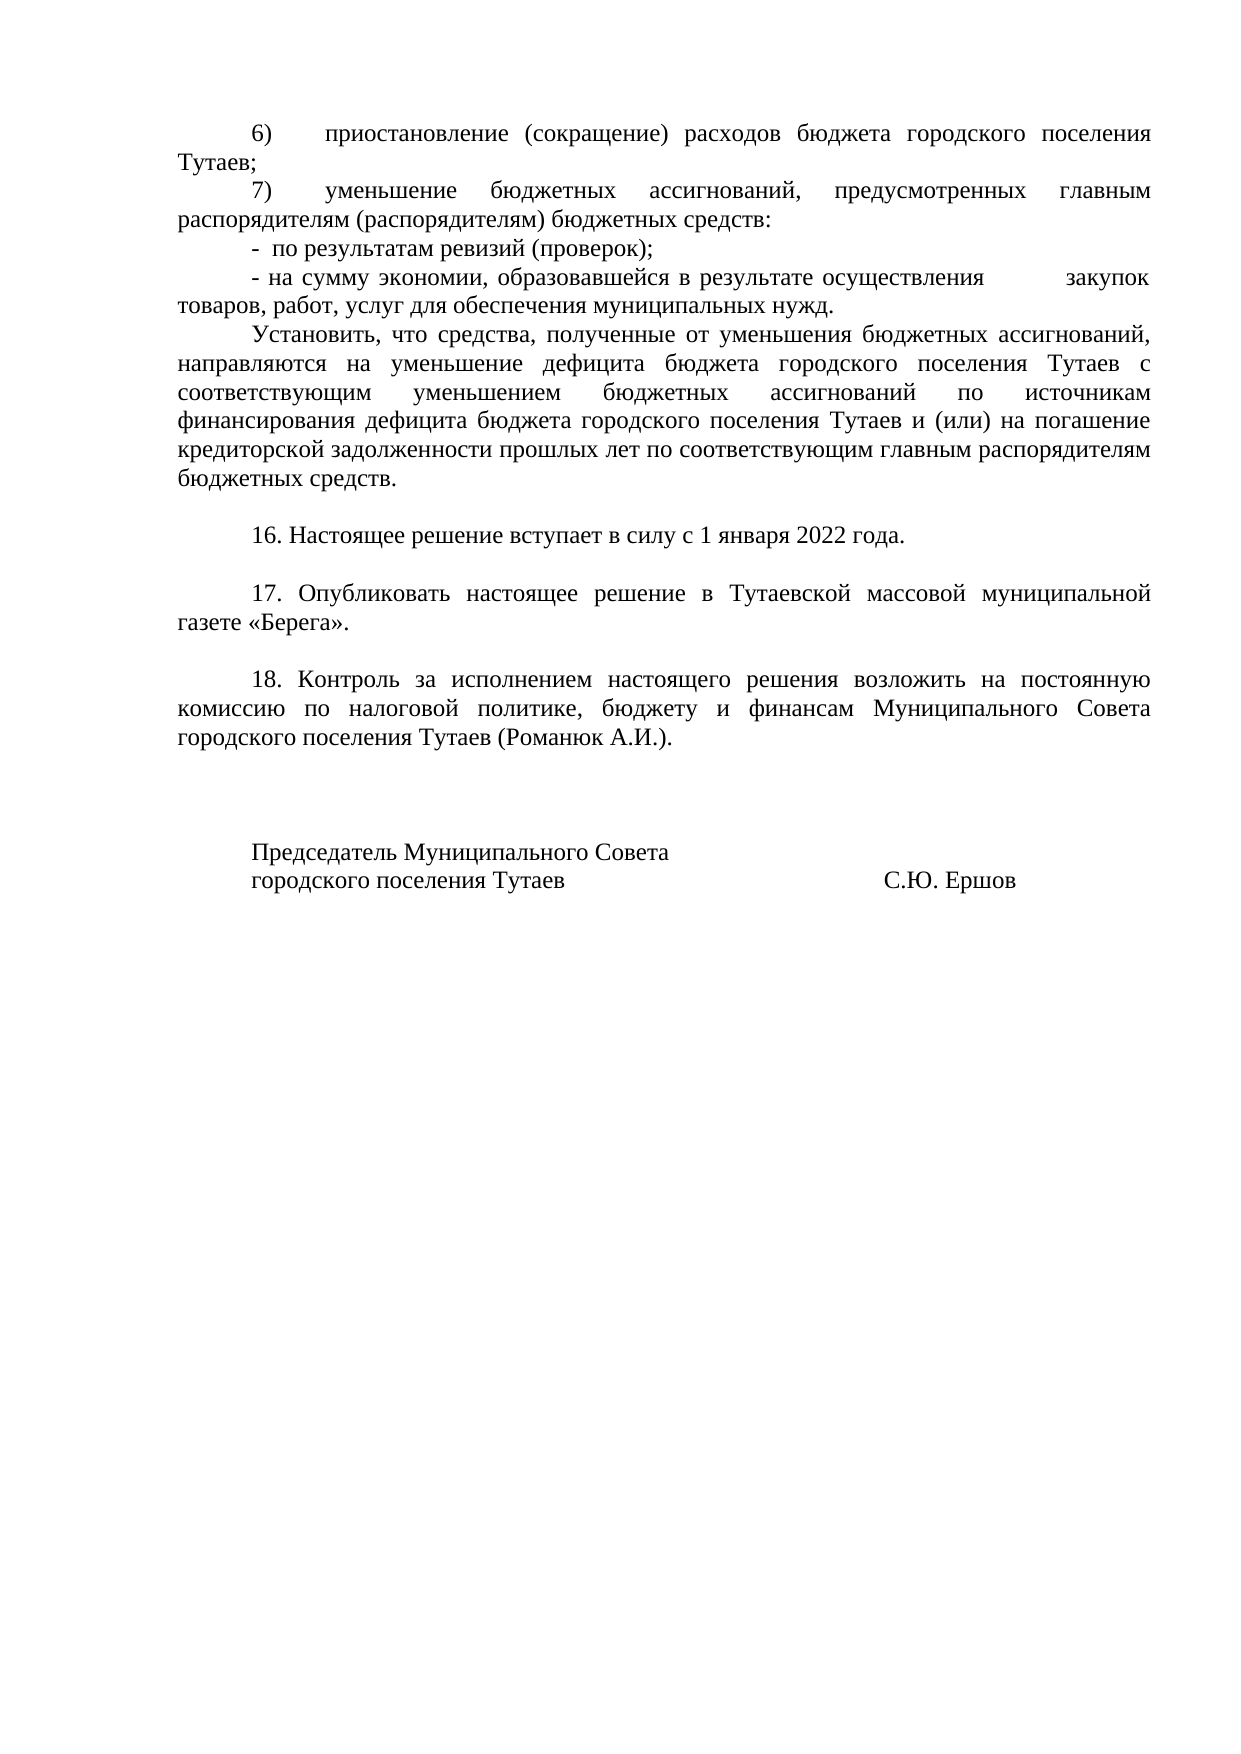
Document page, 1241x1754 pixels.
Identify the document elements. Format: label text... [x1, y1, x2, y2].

text 17. Опубликовать настоящее решение в Тутаевской массовой муниципальной газете «Берега». [177, 578, 1152, 636]
text 18. Контроль за исполнением настоящего решения возложить на постоянную комиссию по налоговой политике, бюджету и финансам Муниципального Совета городского поселения Тутаев (Романюк А.И.). [177, 664, 1152, 751]
text 16. Настоящее решение вступает в силу с 1 января 2022 года. [177, 521, 1152, 549]
text - на сумму экономии, образовавшейся в результате осуществления закупок товаров, работ, услуг для обеспечения муниципальных нужд. [177, 262, 1152, 319]
text Председатель Муниципального Совета [177, 837, 1152, 866]
text городского поселения Тутаев С.Ю. Ершов [177, 866, 1152, 894]
text - по результатам ревизий (проверок); [177, 233, 1152, 262]
list приостановление (сокращение) расходов бюджета городского поселения Тутаев; [177, 118, 1152, 176]
list уменьшение бюджетных ассигнований, предусмотренных главным распорядителям (распорядителям) бюджетных средств: [177, 176, 1152, 233]
text Установить, что средства, полученные от уменьшения бюджетных ассигнований, направляются на уменьшение дефицита бюджета городского поселения Тутаев с соответствующим уменьшением бюджетных ассигнований по источникам финансирования дефицита бюджета городского поселения Тутаев и (или) на погашение кредиторской задолженности прошлых лет по соответствующим главным распорядителям бюджетных средств. [177, 319, 1152, 492]
